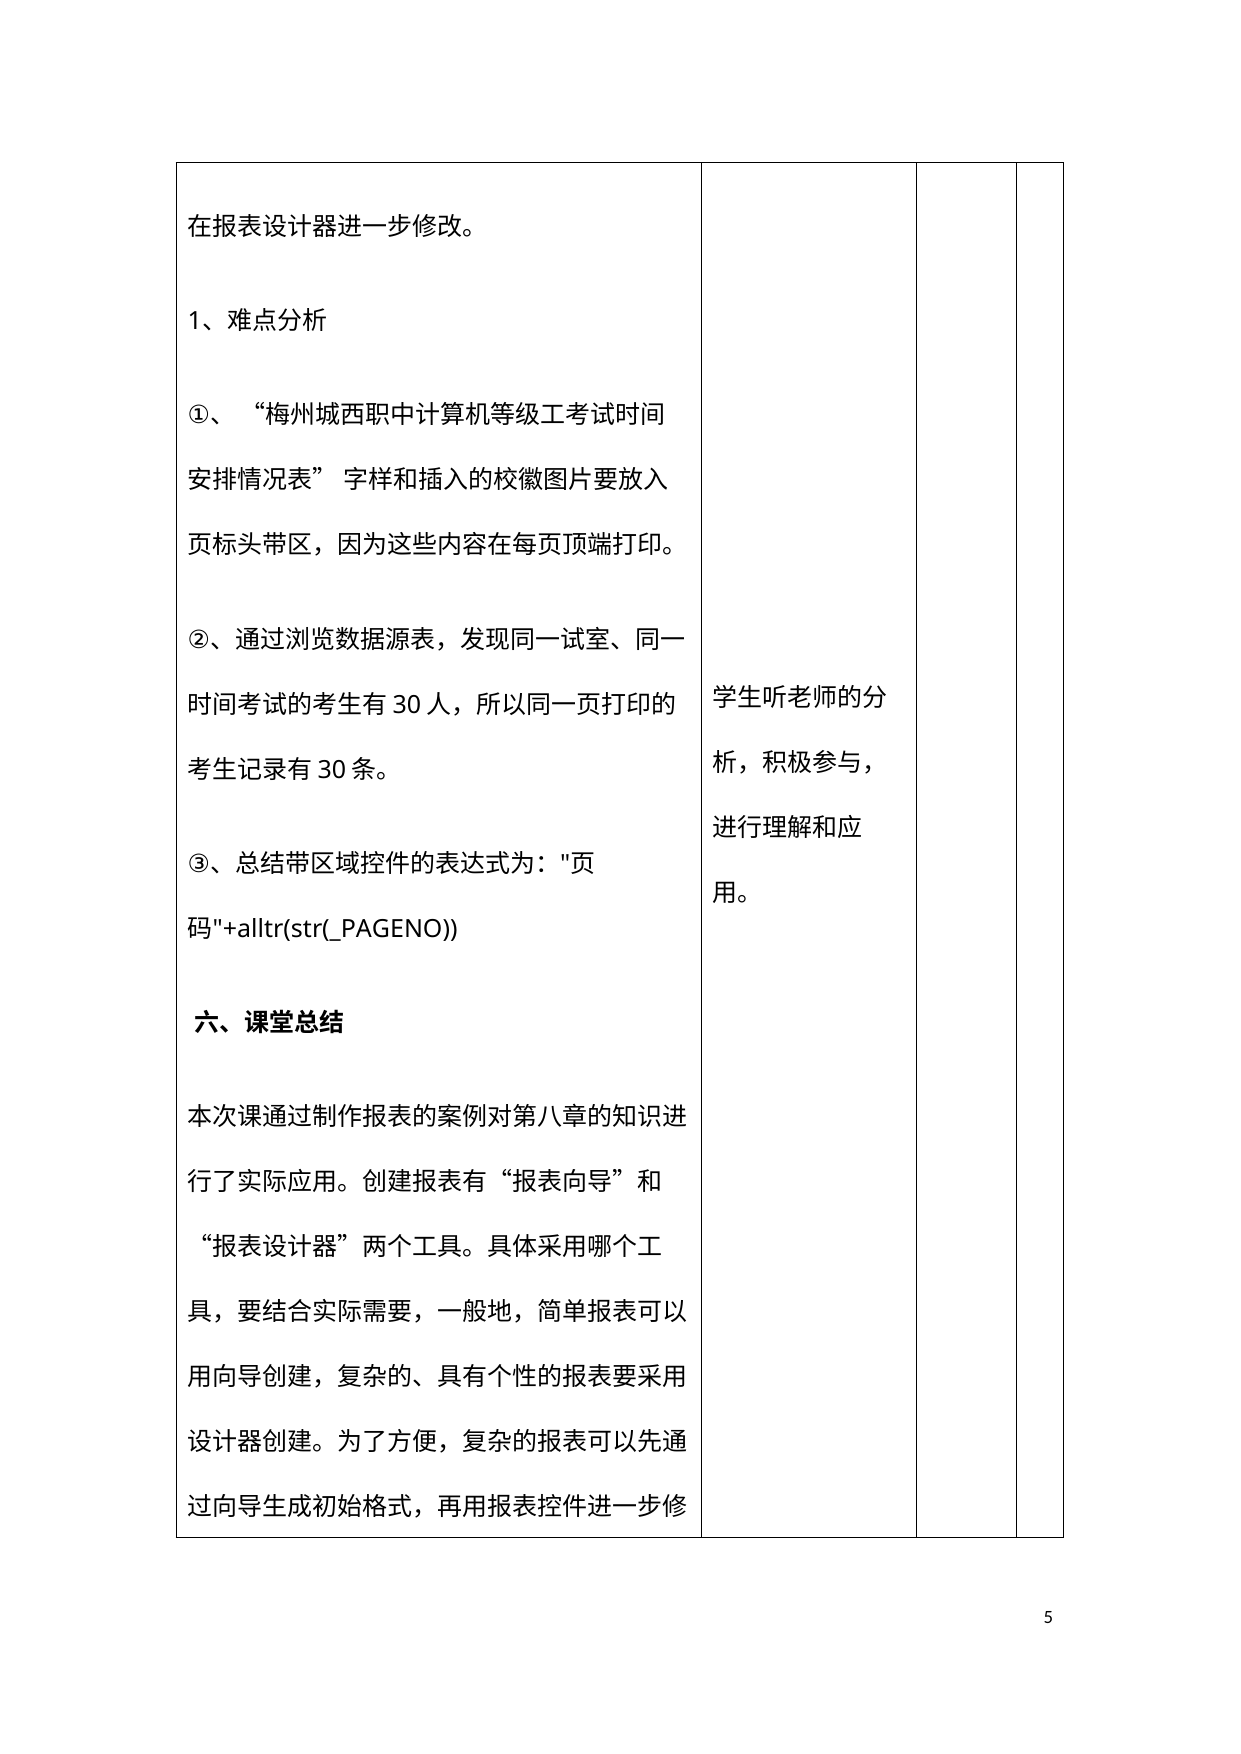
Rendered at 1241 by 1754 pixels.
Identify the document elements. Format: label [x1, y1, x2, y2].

table_cell [1017, 163, 1063, 1537]
table_cell [177, 163, 701, 1537]
table_cell [917, 163, 1016, 1537]
table_cell [702, 163, 916, 1537]
